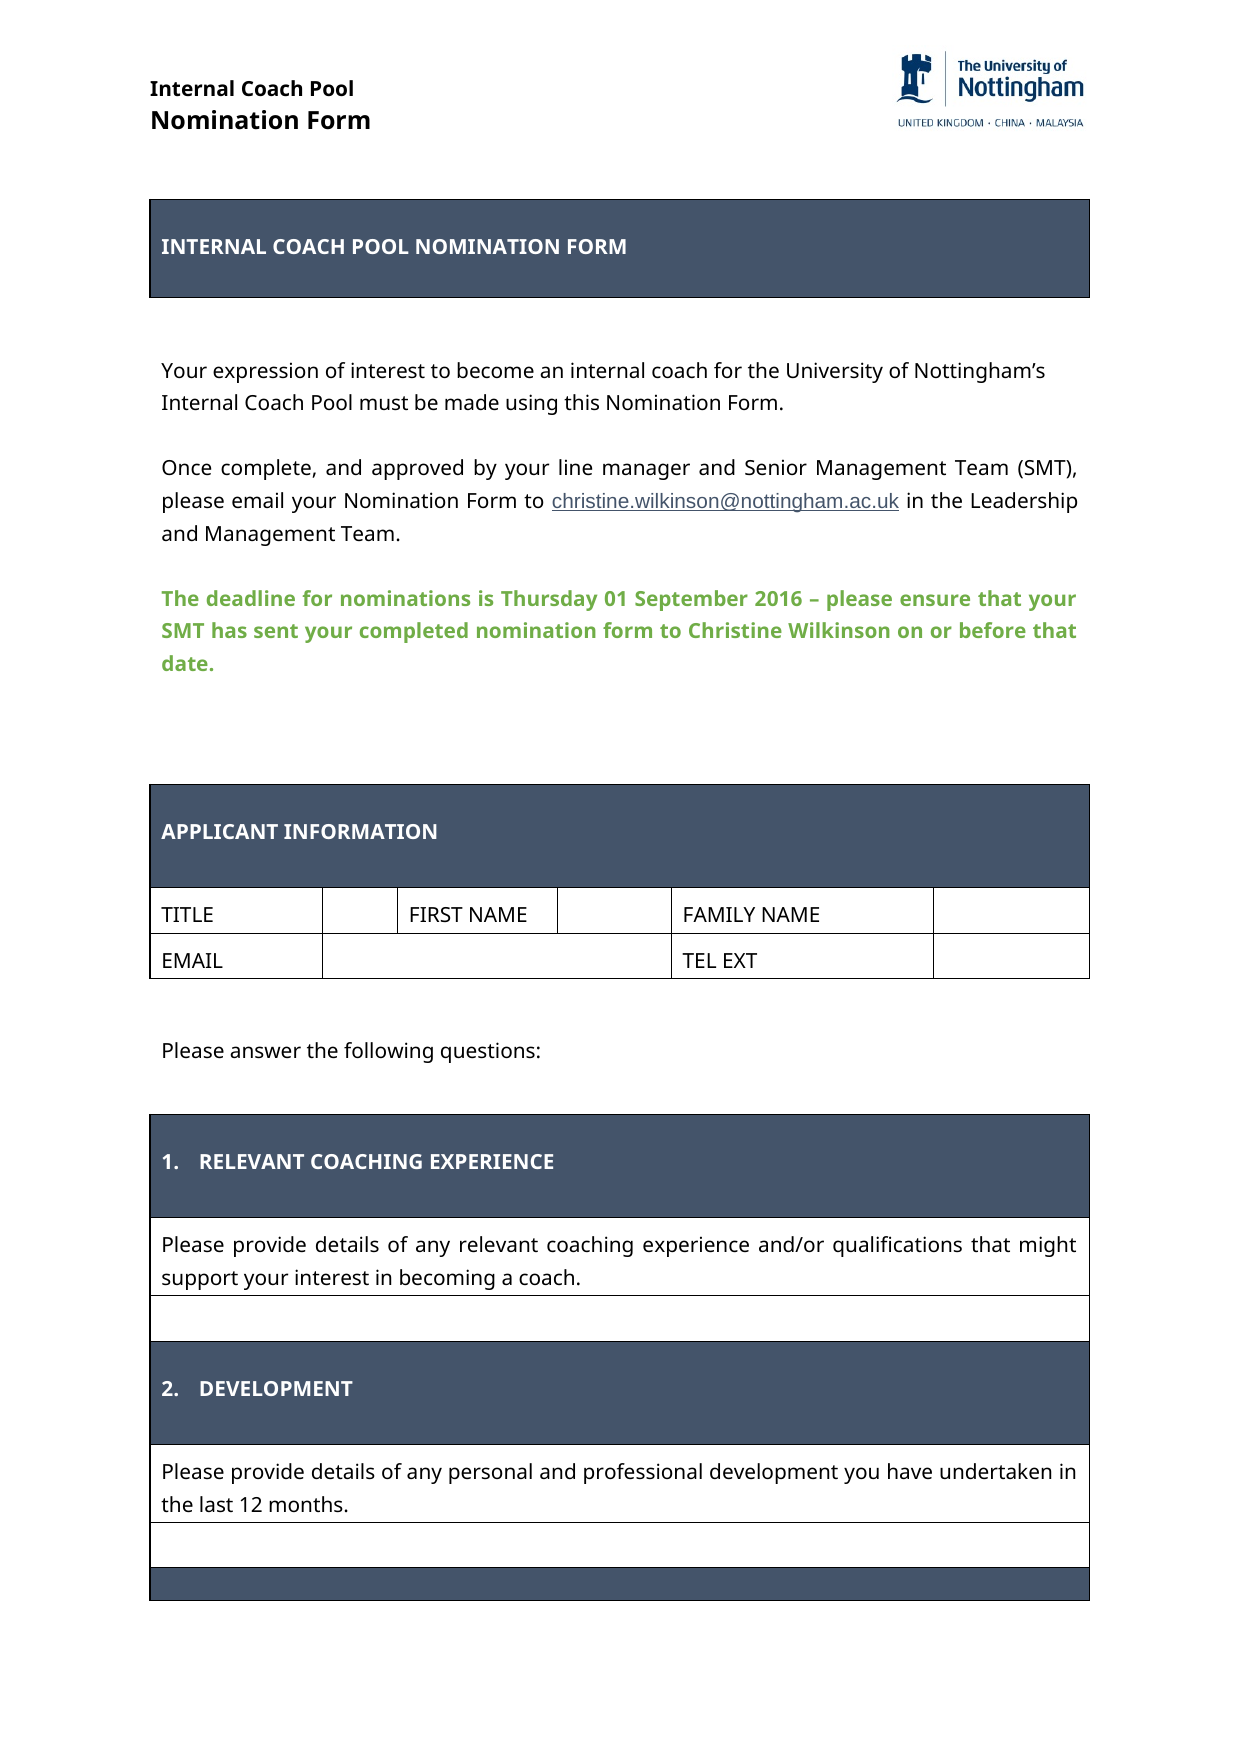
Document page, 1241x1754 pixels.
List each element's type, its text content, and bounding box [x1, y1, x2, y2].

table_cell Please answer the following questions: [150, 979, 1090, 1114]
table_cell [323, 888, 397, 932]
table_cell TEL EXT [672, 934, 933, 978]
table_cell [934, 934, 1089, 978]
table_cell APPLICANT INFORMATION [151, 785, 1089, 887]
table_cell RELEVANT COACHING EXPERIENCE [151, 1115, 1089, 1217]
table_cell TITLE [151, 888, 322, 932]
table_cell Please provide details of any personal and professional development you have undertaken in the last 12 months. [151, 1445, 1089, 1522]
table_cell [151, 1523, 1089, 1567]
picture [892, 45, 1087, 132]
table_cell [934, 888, 1089, 932]
table_cell [323, 934, 671, 978]
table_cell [151, 1568, 1089, 1600]
table_header INTERNAL COACH POOL NOMINATION FORM [151, 200, 1089, 297]
table_cell EMAIL [151, 934, 322, 978]
table_cell FIRST NAME [398, 888, 557, 932]
table_cell FAMILY NAME [672, 888, 933, 932]
table_cell DEVELOPMENT [151, 1342, 1089, 1444]
table_cell Please provide details of any relevant coaching experience and/or qualifications that might support your interest in becoming a coach. [151, 1218, 1089, 1295]
table_cell [151, 1296, 1089, 1341]
table_cell [558, 888, 671, 932]
table_cell Your expression of interest to become an internal coach for the University of Nottingham’s Internal Coach Pool must be made using this Nomination Form. Once complete, and approved by your line manager and Senior Management Team (SMT), please email your Nomination Form to christine.wilkinson@nottingham.ac.uk in the Leadership and Management Team. The deadline for nominations is Thursday 01 September 2016 – please ensure that your SMT has sent your completed nomination form to Christine Wilkinson on or before that date. [150, 298, 1090, 784]
